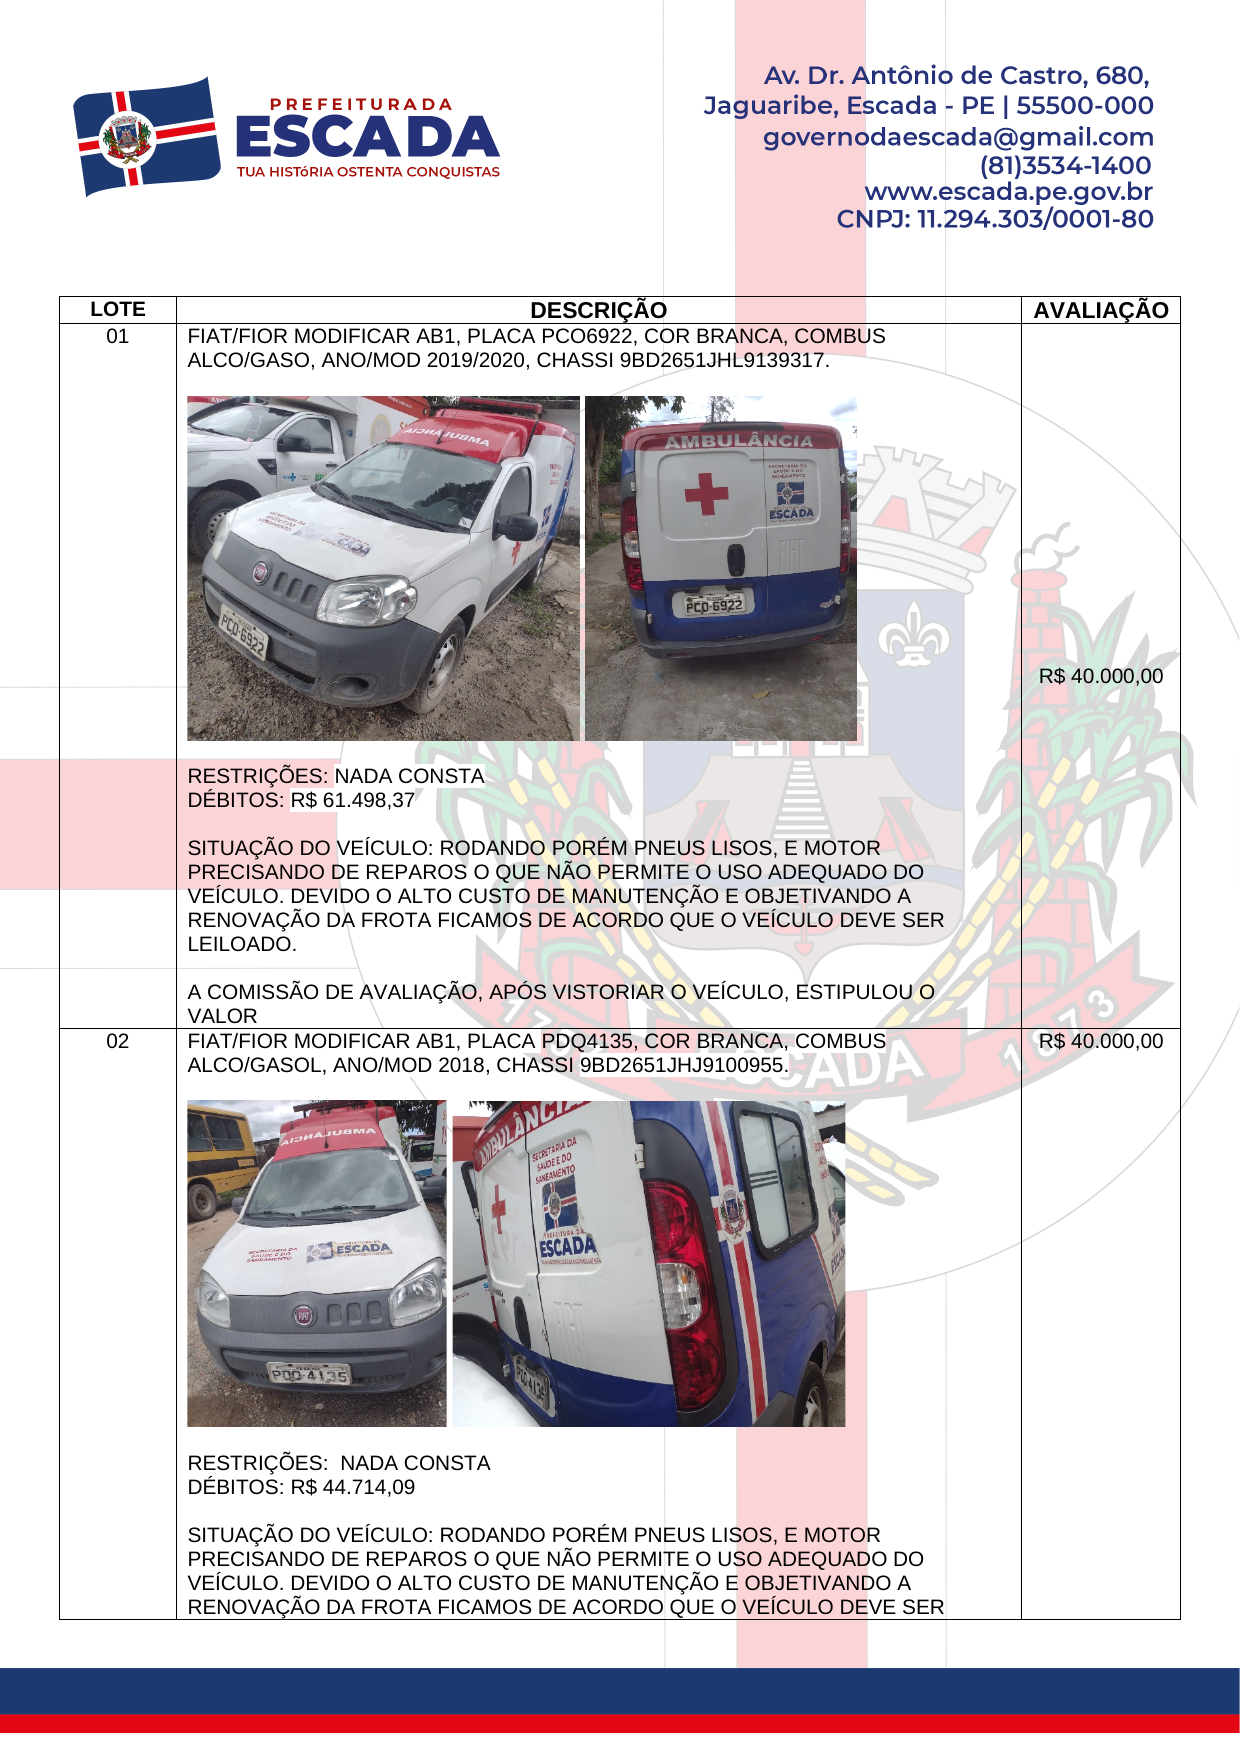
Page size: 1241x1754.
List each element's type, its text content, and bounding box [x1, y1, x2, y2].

table_cell 01 [60, 324, 176, 1028]
picture [0, 0, 1240, 1733]
table_header DESCRIÇÃO [177, 297, 1021, 323]
table_cell R$ 40.000,00 [1022, 324, 1180, 1028]
table_cell R$ 40.000,00 [1022, 1029, 1180, 1619]
table_header LOTE [60, 297, 176, 323]
table_cell 02 [60, 1029, 176, 1619]
table_header AVALIAÇÃO [1022, 297, 1180, 323]
table_cell FIAT/FIOR MODIFICAR AB1, PLACA PCO6922, COR BRANCA, COMBUS ALCO/GASO, ANO/MOD 2019/2020, CHASSI 9BD2651JHL9139317. RESTRIÇÕES: NADA CONSTA DÉBITOS: R$ 61.498,37 SITUAÇÃO DO VEÍCULO: RODANDO PORÉM PNEUS LISOS, E MOTOR PRECISANDO DE REPAROS O QUE NÃO PERMITE O USO ADEQUADO DO VEÍCULO. DEVIDO O ALTO CUSTO DE MANUTENÇÃO E OBJETIVANDO A RENOVAÇÃO DA FROTA FICAMOS DE ACORDO QUE O VEÍCULO DEVE SER LEILOADO. A COMISSÃO DE AVALIAÇÃO, APÓS VISTORIAR O VEÍCULO, ESTIPULOU O VALOR [177, 324, 1021, 1028]
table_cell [177, 1029, 1021, 1619]
